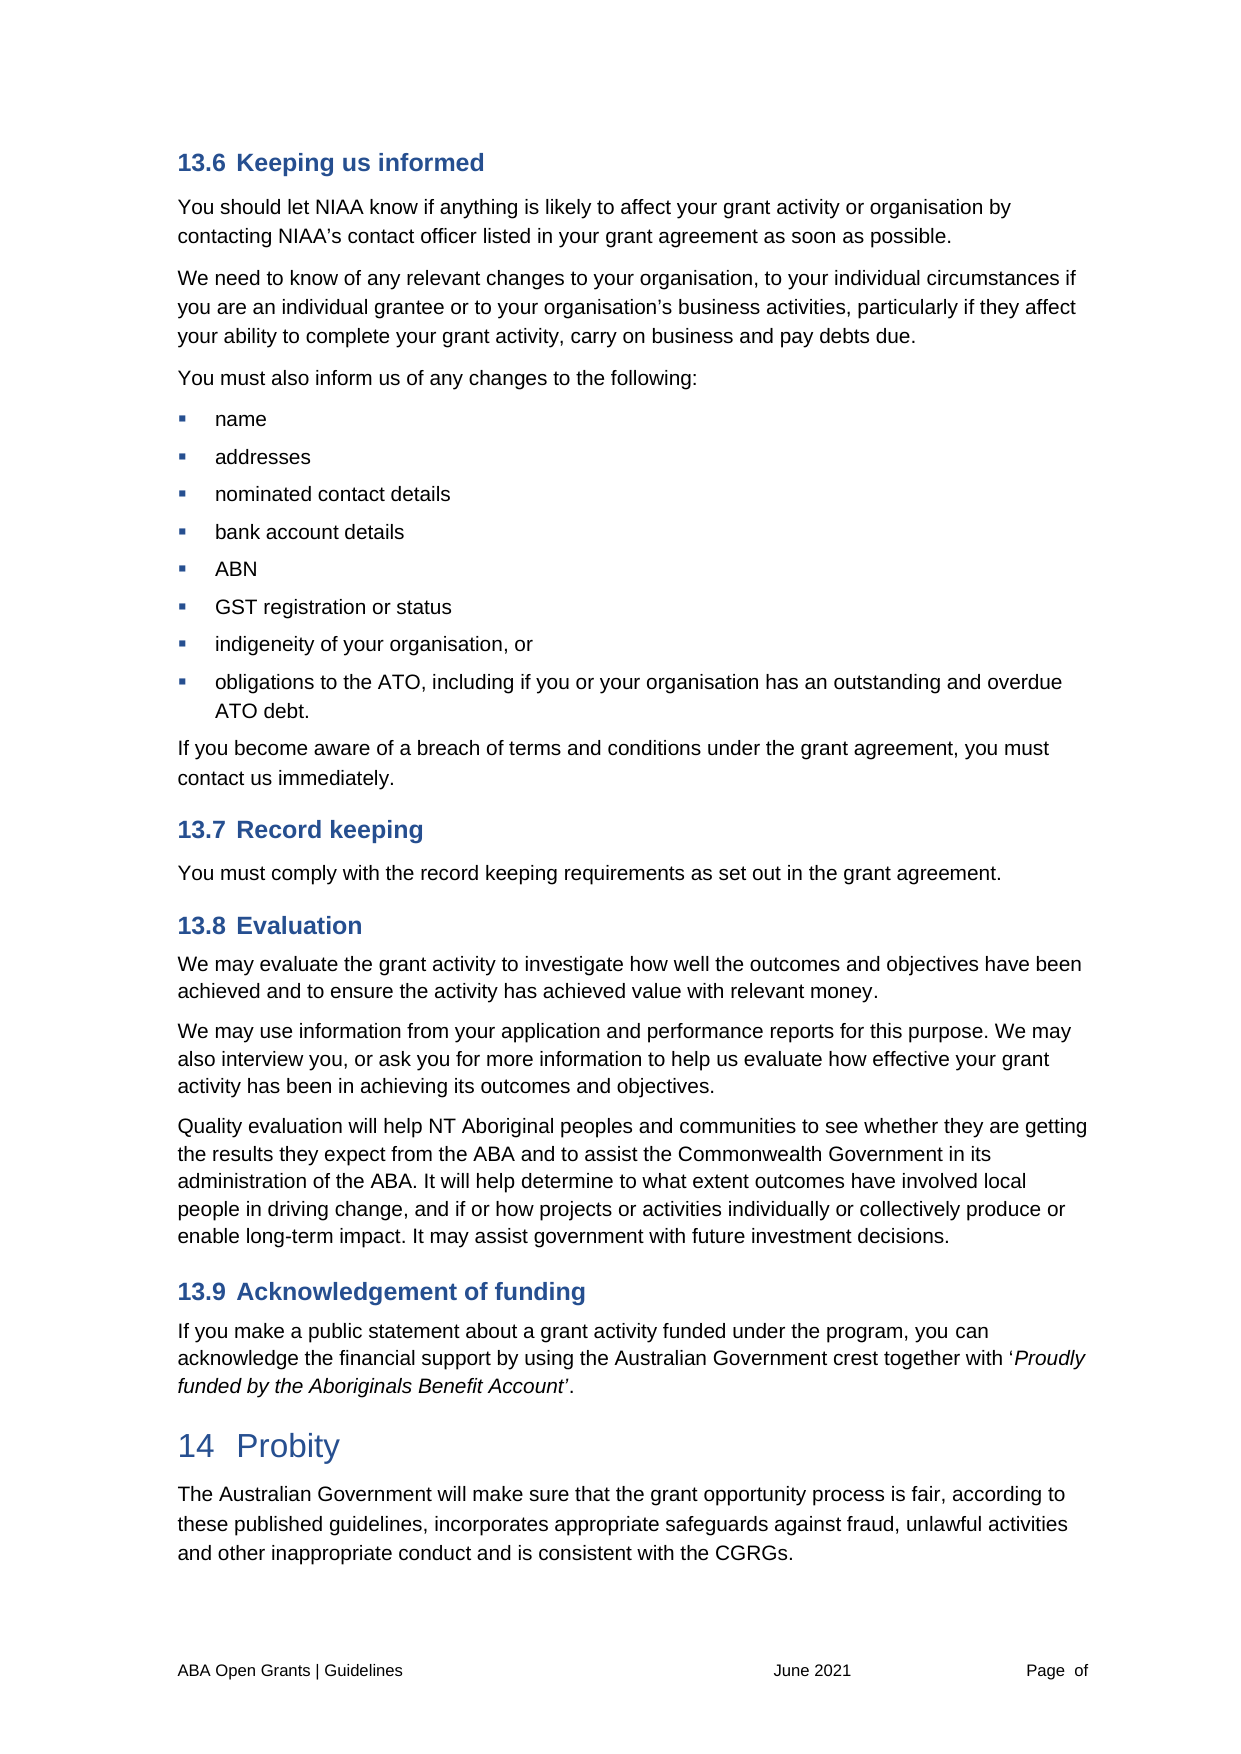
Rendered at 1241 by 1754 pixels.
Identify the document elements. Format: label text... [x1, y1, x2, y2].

list obligations to the ATO, including if you or your organisation has an outstanding and overdue ATO debt. [177, 664, 1093, 723]
list nominated contact details [177, 477, 1093, 506]
list ABN [177, 552, 1093, 581]
text If you become aware of a breach of terms and conditions under the grant agreement, you must contact us immediately. [177, 731, 1093, 789]
subtitle Keeping us informed [177, 148, 1093, 177]
text You must also inform us of any changes to the following: [177, 360, 1093, 389]
text You should let NIAA know if anything is likely to affect your grant activity or organisation by contacting NIAA’s contact officer listed in your grant agreement as soon as possible. [177, 189, 1093, 248]
list bank account details [177, 514, 1093, 543]
subtitle Evaluation [177, 910, 1093, 939]
text We may use information from your application and performance reports for this purpose. We may also interview you, or ask you for more information to help us evaluate how effective your grant activity has been in achieving its outcomes and objectives. [177, 1019, 1093, 1098]
subtitle Acknowledgement of funding [177, 1277, 1093, 1306]
list indigeneity of your organisation, or [177, 627, 1093, 656]
subtitle Record keeping [177, 814, 1093, 843]
text We need to know of any relevant changes to your organisation, to your individual circumstances if you are an individual grantee or to your organisation’s business activities, particularly if they affect your ability to complete your grant activity, carry on business and pay debts due. [177, 260, 1093, 348]
text We may evaluate the grant activity to investigate how well the outcomes and objectives have been achieved and to ensure the activity has achieved value with relevant money. [177, 952, 1093, 1003]
text If you make a public statement about a grant activity funded under the program, you can acknowledge the financial support by using the Australian Government crest together with ‘Proudly funded by the Aboriginals Benefit Account’. [177, 1318, 1093, 1397]
subtitle Probity [177, 1426, 1093, 1464]
text The Australian Government will make sure that the grant opportunity process is fair, according to these published guidelines, incorporates appropriate safeguards against fraud, unlawful activities and other inappropriate conduct and is consistent with the CGRGs. [177, 1477, 1093, 1564]
text Quality evaluation will help NT Aboriginal peoples and communities to see whether they are getting the results they expect from the ABA and to assist the Commonwealth Government in its administration of the ABA. It will help determine to what extent outcomes have involved local people in driving change, and if or how projects or activities individually or collectively produce or enable long-term impact. It may assist government with future investment decisions. [177, 1114, 1093, 1248]
list addresses [177, 439, 1093, 468]
list name [177, 402, 1093, 431]
text You must comply with the record keeping requirements as set out in the grant agreement. [177, 856, 1093, 885]
list GST registration or status [177, 589, 1093, 618]
